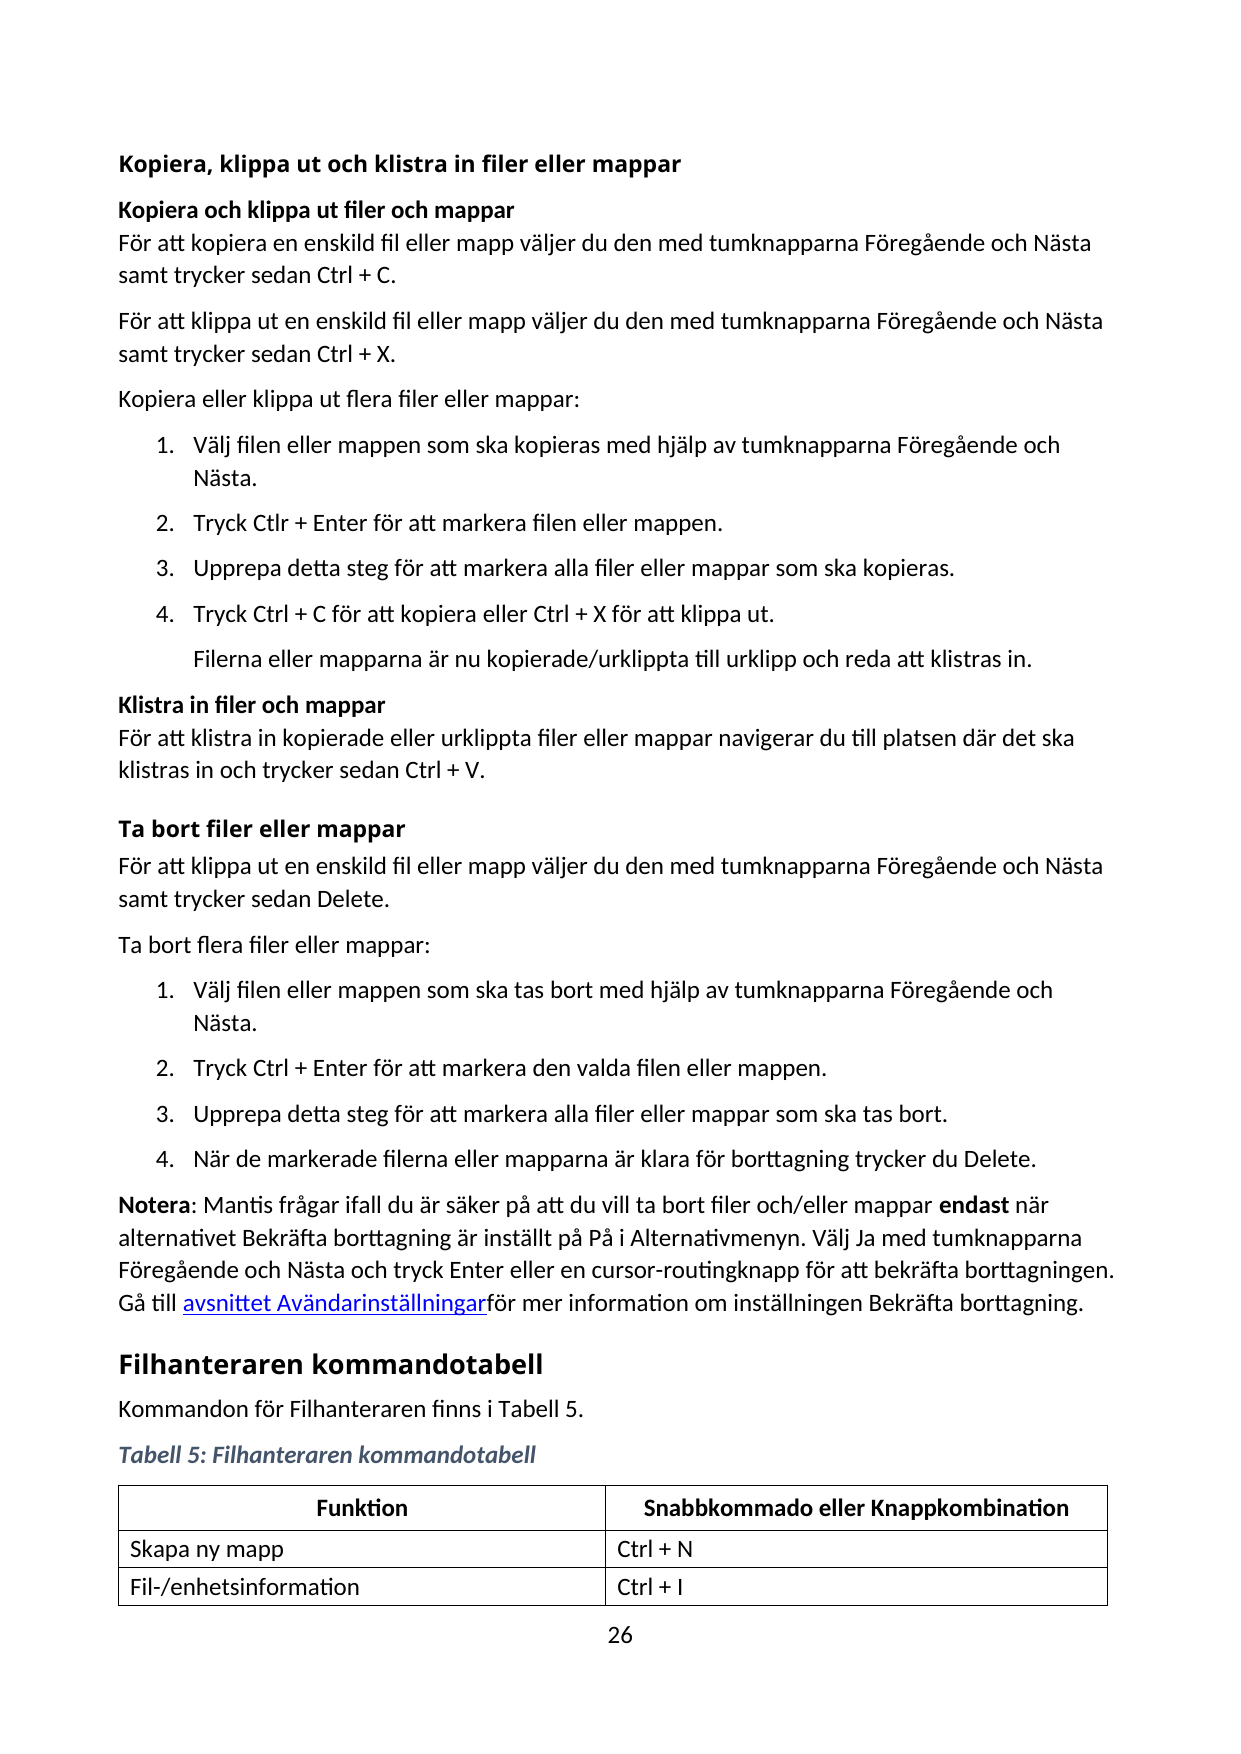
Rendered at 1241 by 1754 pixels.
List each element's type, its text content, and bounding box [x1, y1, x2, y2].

list Upprepa detta steg för att markera alla filer eller mappar som ska kopieras. [156, 553, 1122, 583]
text För att klippa ut en enskild fil eller mapp väljer du den med tumknapparna Föregående och Nästa samt trycker sedan Ctrl + X. [118, 305, 1122, 368]
list När de markerade filerna eller mapparna är klara för borttagning trycker du Delete. [156, 1143, 1122, 1174]
text För att klippa ut en enskild fil eller mapp väljer du den med tumknapparna Föregående och Nästa samt trycker sedan Delete. [118, 851, 1122, 914]
text Ta bort flera filer eller mappar: [118, 929, 1122, 959]
list Välj filen eller mappen som ska kopieras med hjälp av tumknapparna Föregående och Nästa. [156, 429, 1122, 492]
list Upprepa detta steg för att markera alla filer eller mappar som ska tas bort. [156, 1098, 1122, 1128]
table_header Funktion [119, 1486, 605, 1529]
text Kopiera eller klippa ut flera filer eller mappar: [118, 383, 1122, 414]
subtitle Kopiera, klippa ut och klistra in filer eller mappar [118, 148, 1122, 179]
text Kopiera och klippa ut filer och mappar [118, 194, 1122, 224]
text För att kopiera en enskild fil eller mapp väljer du den med tumknapparna Föregående och Nästa samt trycker sedan Ctrl + C. [118, 227, 1122, 290]
subtitle Filhanteraren kommandotabell [118, 1346, 1122, 1382]
text Notera: Mantis frågar ifall du är säker på att du vill ta bort filer och/eller mappar endast när alternativet Bekräfta borttagning är inställt på På i Alternativmenyn. Välj Ja med tumknapparna Föregående och Nästa och tryck Enter eller en cursor-routingknapp för att bekräfta borttagningen. Gå till avsnittet Avändarinställningarför mer information om inställningen Bekräfta borttagning. [118, 1189, 1122, 1318]
text Klistra in filer och mappar [118, 689, 1122, 719]
table_cell Ctrl + I [606, 1568, 1107, 1604]
table_header Snabbkommado eller Knappkombination [606, 1486, 1107, 1529]
text För att klistra in kopierade eller urklippta filer eller mappar navigerar du till platsen där det ska klistras in och trycker sedan Ctrl + V. [118, 722, 1122, 785]
list Tryck Ctlr + Enter för att markera filen eller mappen. [156, 507, 1122, 538]
table_cell Ctrl + N [606, 1531, 1107, 1567]
text Kommandon för Filhanteraren finns i Tabell 5. [118, 1394, 1122, 1424]
text Tabell 5: Filhanteraren kommandotabell [118, 1439, 1122, 1469]
list Välj filen eller mappen som ska tas bort med hjälp av tumknapparna Föregående och Nästa. [156, 974, 1122, 1038]
list Tryck Ctrl + C för att kopiera eller Ctrl + X för att klippa ut. [156, 598, 1122, 628]
table_cell Skapa ny mapp [119, 1531, 605, 1567]
list Tryck Ctrl + Enter för att markera den valda filen eller mappen. [156, 1053, 1122, 1083]
text Filerna eller mapparna är nu kopierade/urklippta till urklipp och reda att klistras in. [193, 643, 1122, 674]
subtitle Ta bort filer eller mappar [118, 813, 1122, 844]
table_cell Fil-/enhetsinformation [119, 1568, 605, 1604]
